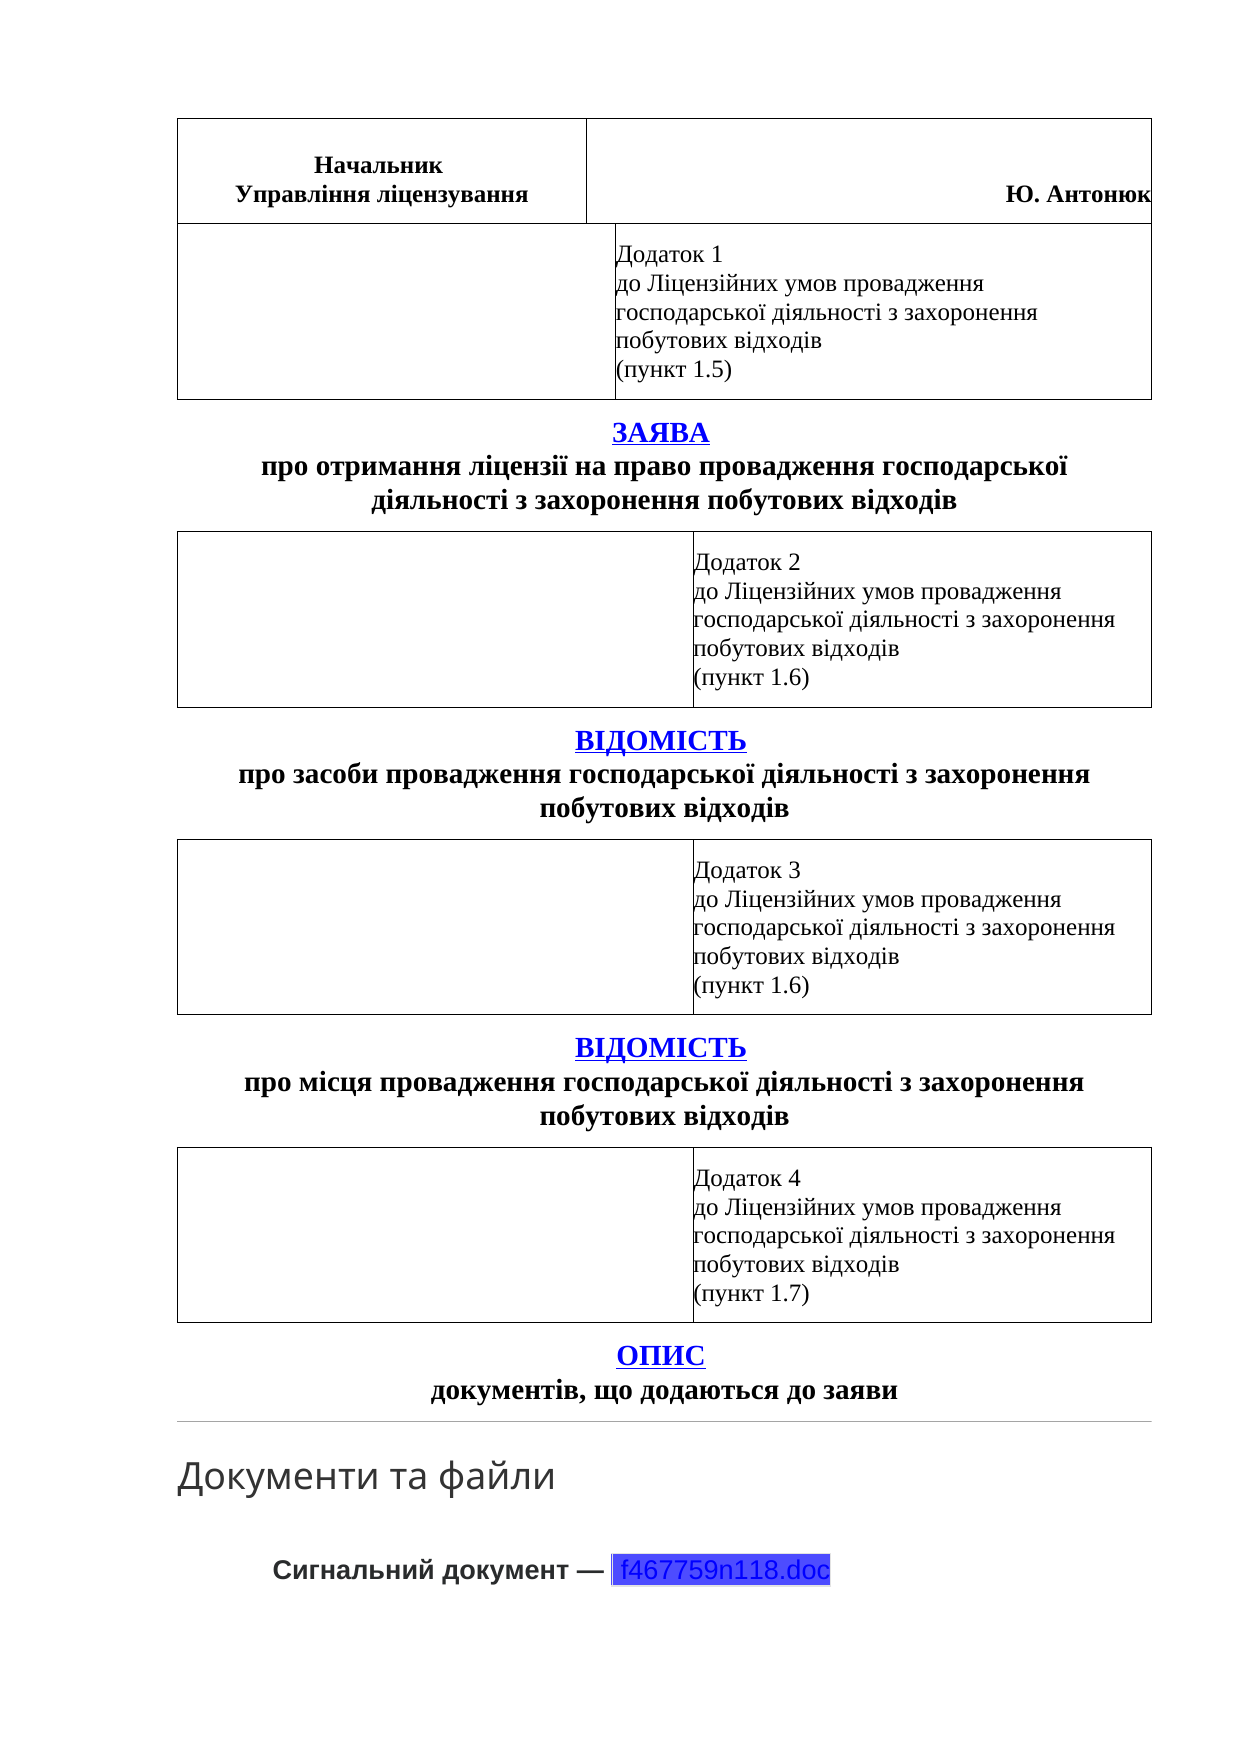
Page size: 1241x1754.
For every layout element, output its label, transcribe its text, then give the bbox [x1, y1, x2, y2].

text ЗАЯВА про отримання ліцензії на право провадження господарської діяльності з захоронення побутових відходів [224, 415, 1105, 515]
table_header Ю. Антонюк [587, 119, 1151, 223]
text Документи та файли [177, 1449, 1152, 1500]
table_header [178, 532, 693, 706]
table_cell [178, 224, 615, 398]
text ОПИС документів, що додаються до заяви [224, 1338, 1105, 1406]
text Сигнальний документ — f467759n118.doc [177, 1529, 1152, 1587]
table_cell Додаток 1 до Ліцензійних умов провадження господарської діяльності з захоронення побутових відходів (пункт 1.5) [616, 224, 1151, 398]
text ВІДОМІСТЬ про засоби провадження господарської діяльності з захоронення побутових відходів [224, 723, 1105, 823]
text ВІДОМІСТЬ про місця провадження господарської діяльності з захоронення побутових відходів [224, 1031, 1105, 1131]
table_header Додаток 3 до Ліцензійних умов провадження господарської діяльності з захоронення побутових відходів (пункт 1.6) [694, 840, 1151, 1014]
table_header Додаток 2 до Ліцензійних умов провадження господарської діяльності з захоронення побутових відходів (пункт 1.6) [694, 532, 1151, 706]
table_header Додаток 4 до Ліцензійних умов провадження господарської діяльності з захоронення побутових відходів (пункт 1.7) [694, 1148, 1151, 1322]
table_header [178, 840, 693, 1014]
table_header Начальник Управління ліцензування [178, 119, 586, 223]
table_header [178, 1148, 693, 1322]
